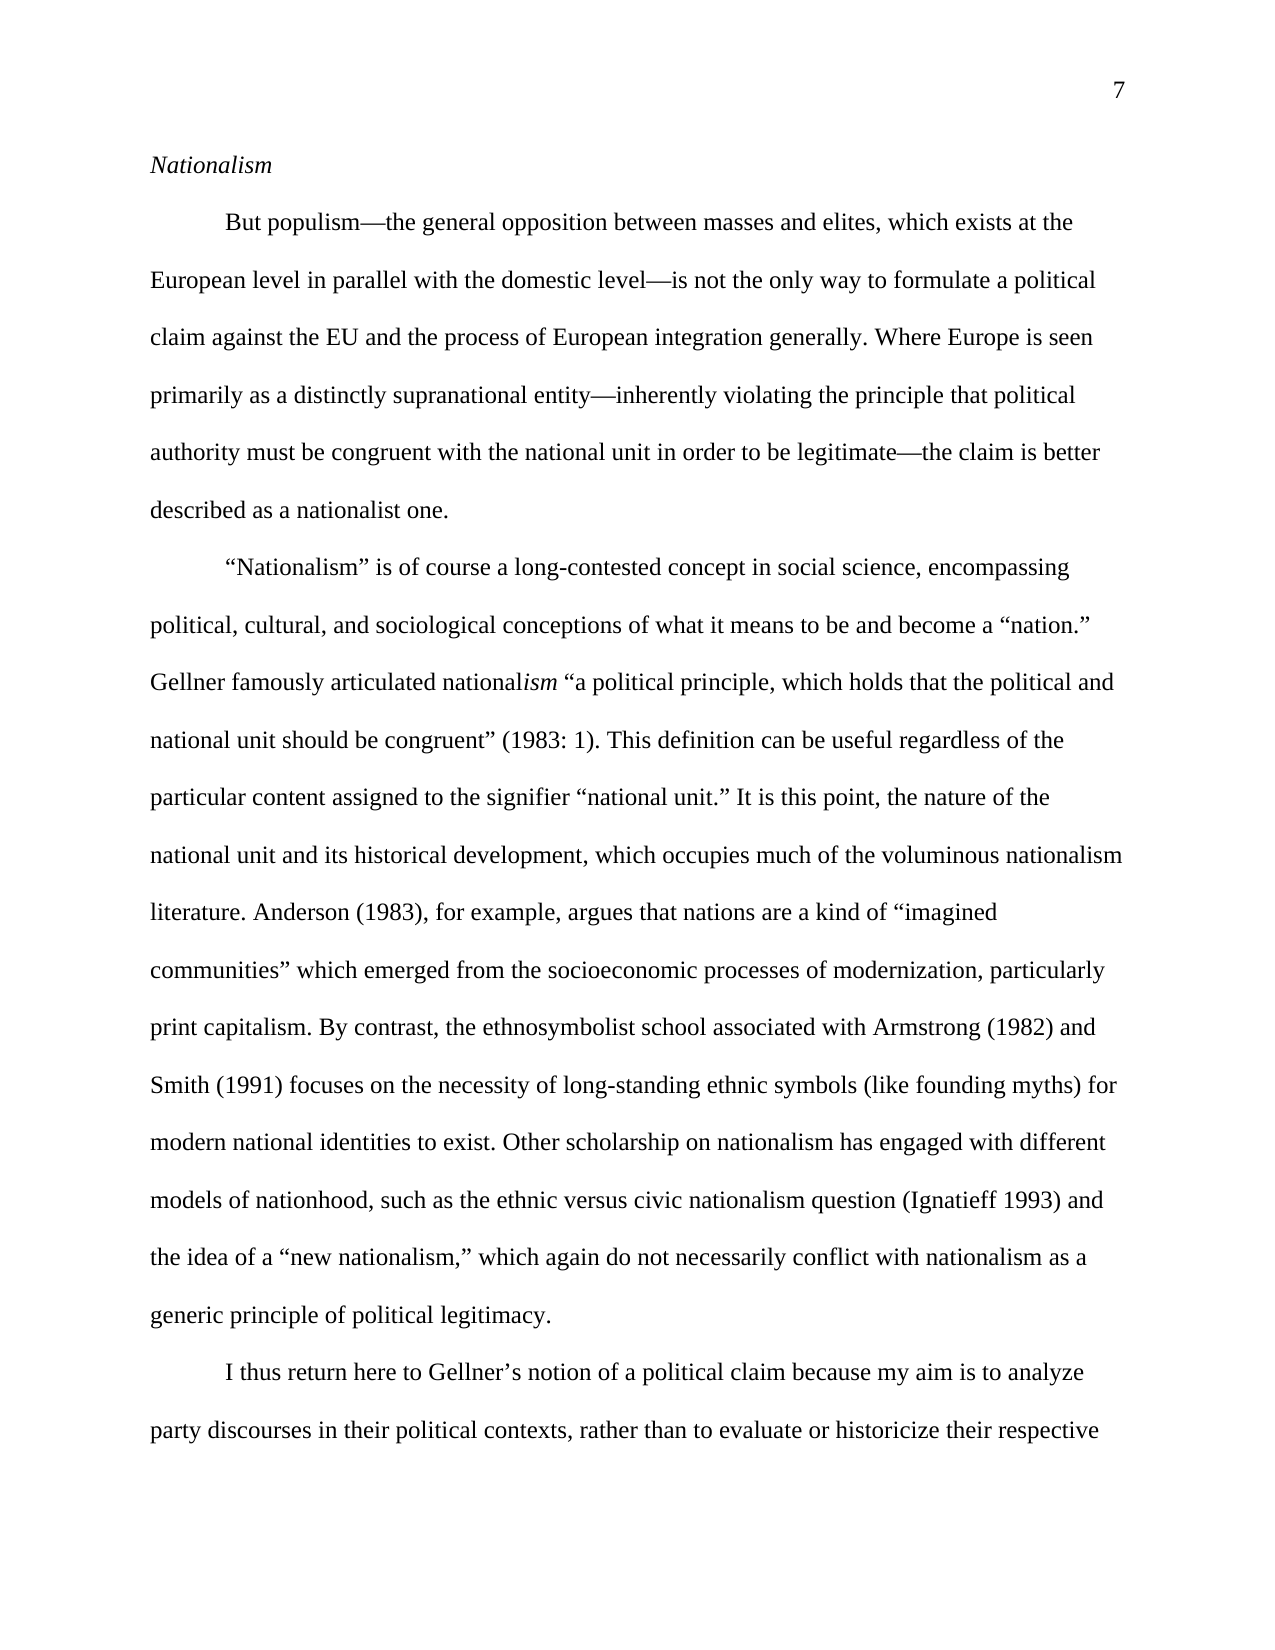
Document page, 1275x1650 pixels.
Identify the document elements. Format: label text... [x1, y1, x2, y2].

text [150, 1357, 1125, 1444]
text But populism—the general opposition between masses and elites, which exists at the European level in parallel with the domestic level—is not the only way to formulate a political claim against the EU and the process of European integration generally. Where Europe is seen primarily as a distinctly supranational entity—inherently violating the principle that political authority must be congruent with the national unit in order to be legitimate—the claim is better described as a nationalist one. [150, 207, 1125, 524]
text Nationalism [150, 150, 1125, 179]
text “Nationalism” is of course a long-contested concept in social science, encompassing political, cultural, and sociological conceptions of what it means to be and become a “nation.” Gellner famously articulated nationalism “a political principle, which holds that the political and national unit should be congruent” (1983: 1). This definition can be useful regardless of the particular content assigned to the signifier “national unit.” It is this point, the nature of the national unit and its historical development, which occupies much of the voluminous nationalism literature. Anderson (1983), for example, argues that nations are a kind of “imagined communities” which emerged from the socioeconomic processes of modernization, particularly print capitalism. By contrast, the ethnosymbolist school associated with Armstrong (1982) and Smith (1991) focuses on the necessity of long-standing ethnic symbols (like founding myths) for modern national identities to exist. Other scholarship on nationalism has engaged with different models of nationhood, such as the ethnic versus civic nationalism question (Ignatieff 1993) and the idea of a “new nationalism,” which again do not necessarily conflict with nationalism as a generic principle of political legitimacy. [150, 552, 1125, 1329]
